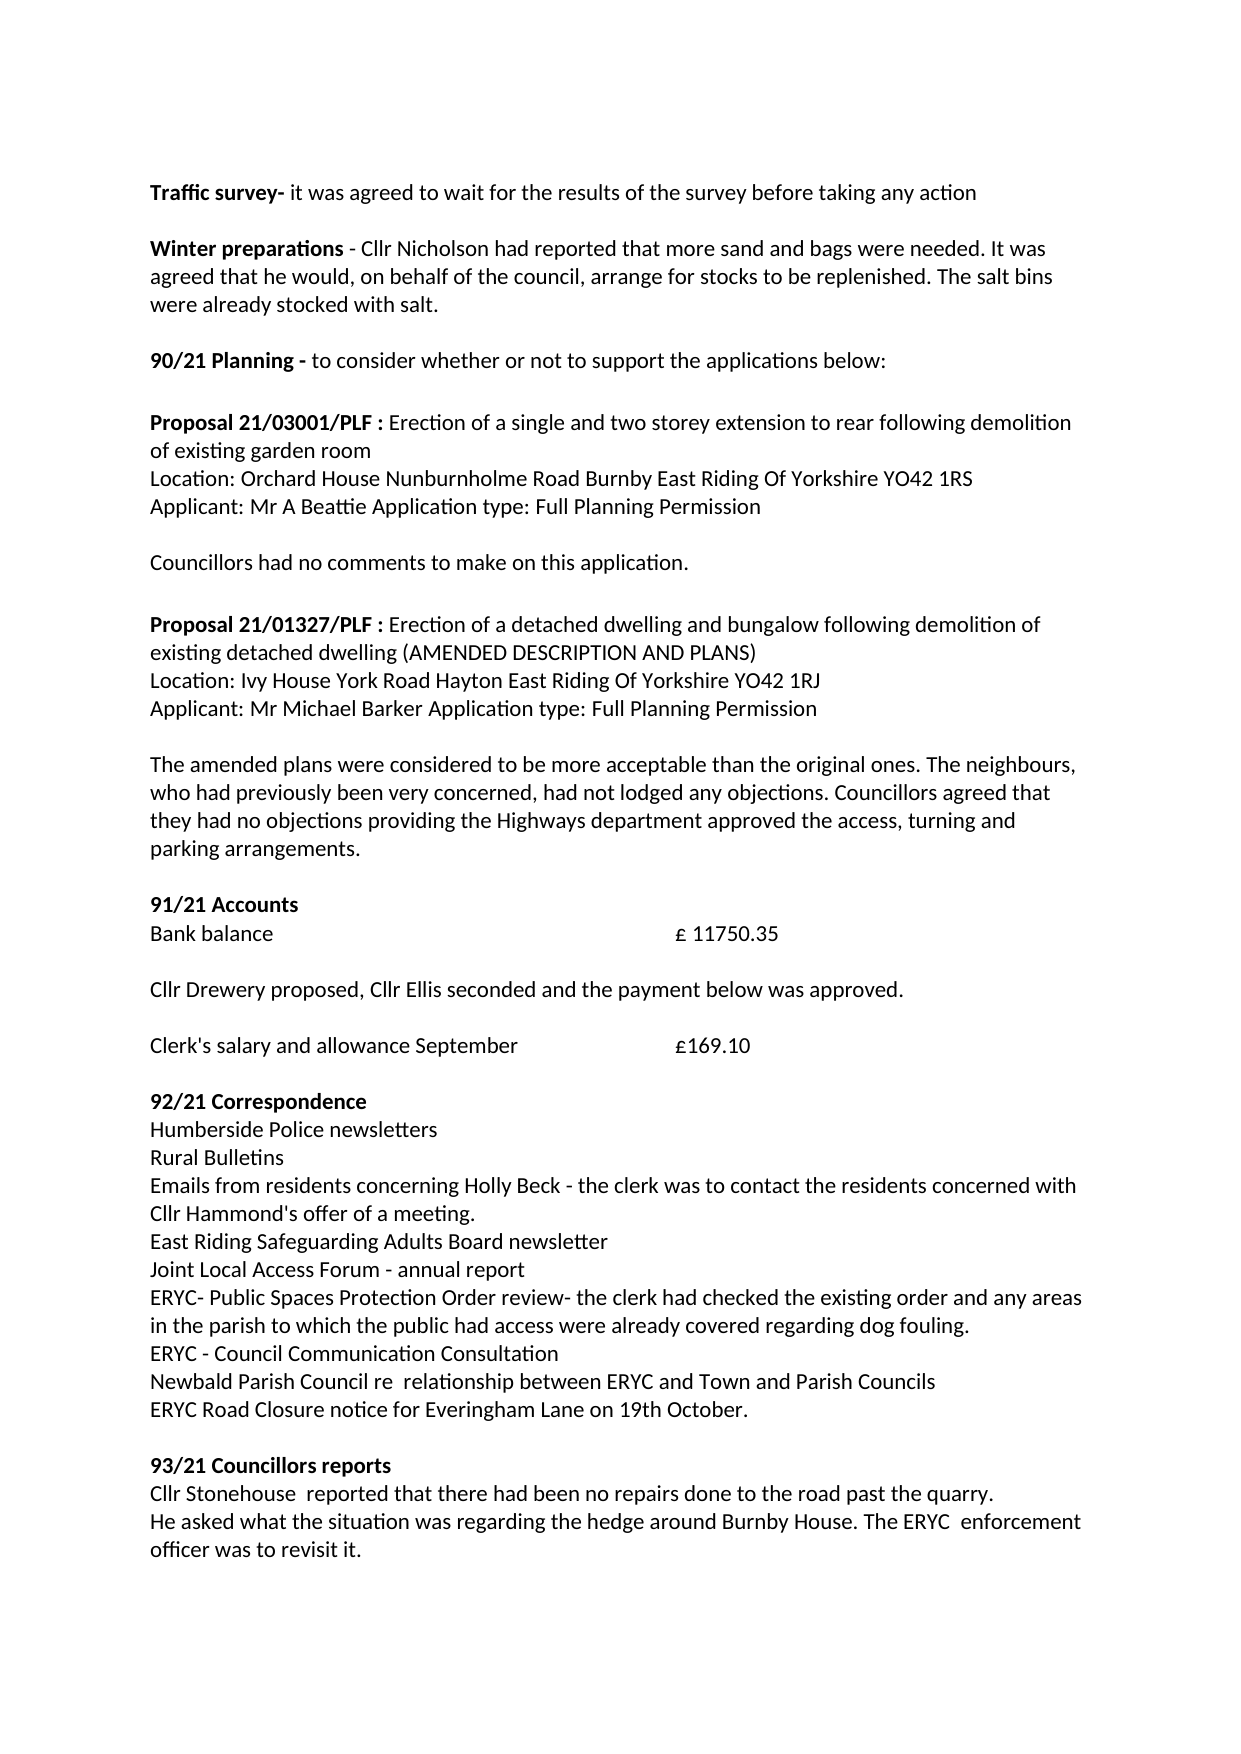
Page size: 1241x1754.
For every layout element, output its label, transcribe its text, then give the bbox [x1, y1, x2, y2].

text 91/21 Accounts [150, 891, 1090, 919]
text Location: Orchard House Nunburnholme Road Burnby East Riding Of Yorkshire YO42 1RS [150, 464, 1090, 492]
text Clerk's salary and allowance September £169.10 [150, 1031, 1090, 1059]
text Winter preparations - Cllr Nicholson had reported that more sand and bags were needed. It was agreed that he would, on behalf of the council, arrange for stocks to be replenished. The salt bins were already stocked with salt. [150, 234, 1090, 318]
text ERYC- Public Spaces Protection Order review- the clerk had checked the existing order and any areas in the parish to which the public had access were already covered regarding dog fouling. [150, 1283, 1090, 1339]
text Proposal 21/03001/PLF : Erection of a single and two storey extension to rear following demolition of existing garden room [150, 408, 1090, 464]
text Humberside Police newsletters [150, 1115, 1090, 1143]
text ERYC - Council Communication Consultation [150, 1339, 1090, 1367]
text Councillors had no comments to make on this application. [150, 548, 1090, 576]
text He asked what the situation was regarding the hedge around Burnby House. The ERYC enforcement officer was to revisit it. [150, 1507, 1090, 1563]
text Applicant: Mr Michael Barker Application type: Full Planning Permission [150, 694, 1090, 722]
text Joint Local Access Forum - annual report [150, 1255, 1090, 1283]
text Location: Ivy House York Road Hayton East Riding Of Yorkshire YO42 1RJ [150, 666, 1090, 694]
text Applicant: Mr A Beattie Application type: Full Planning Permission [150, 492, 1090, 520]
text Cllr Stonehouse reported that there had been no repairs done to the road past the quarry. [150, 1479, 1090, 1507]
text 93/21 Councillors reports [150, 1451, 1090, 1479]
text The amended plans were considered to be more acceptable than the original ones. The neighbours, who had previously been very concerned, had not lodged any objections. Councillors agreed that they had no objections providing the Highways department approved the access, turning and parking arrangements. [150, 751, 1090, 863]
text Proposal 21/01327/PLF : Erection of a detached dwelling and bungalow following demolition of existing detached dwelling (AMENDED DESCRIPTION AND PLANS) [150, 610, 1090, 666]
text 90/21 Planning - to consider whether or not to support the applications below: [150, 346, 1090, 374]
text Rural Bulletins [150, 1143, 1090, 1171]
text Newbald Parish Council re relationship between ERYC and Town and Parish Councils [150, 1367, 1090, 1395]
text Emails from residents concerning Holly Beck - the clerk was to contact the residents concerned with Cllr Hammond's offer of a meeting. [150, 1171, 1090, 1227]
text ERYC Road Closure notice for Everingham Lane on 19th October. [150, 1395, 1090, 1423]
text Bank balance £ 11750.35 [150, 919, 1090, 947]
text East Riding Safeguarding Adults Board newsletter [150, 1227, 1090, 1255]
text Traffic survey- it was agreed to wait for the results of the survey before taking any action [150, 178, 1090, 206]
text Cllr Drewery proposed, Cllr Ellis seconded and the payment below was approved. [150, 975, 1090, 1003]
text 92/21 Correspondence [150, 1087, 1090, 1115]
